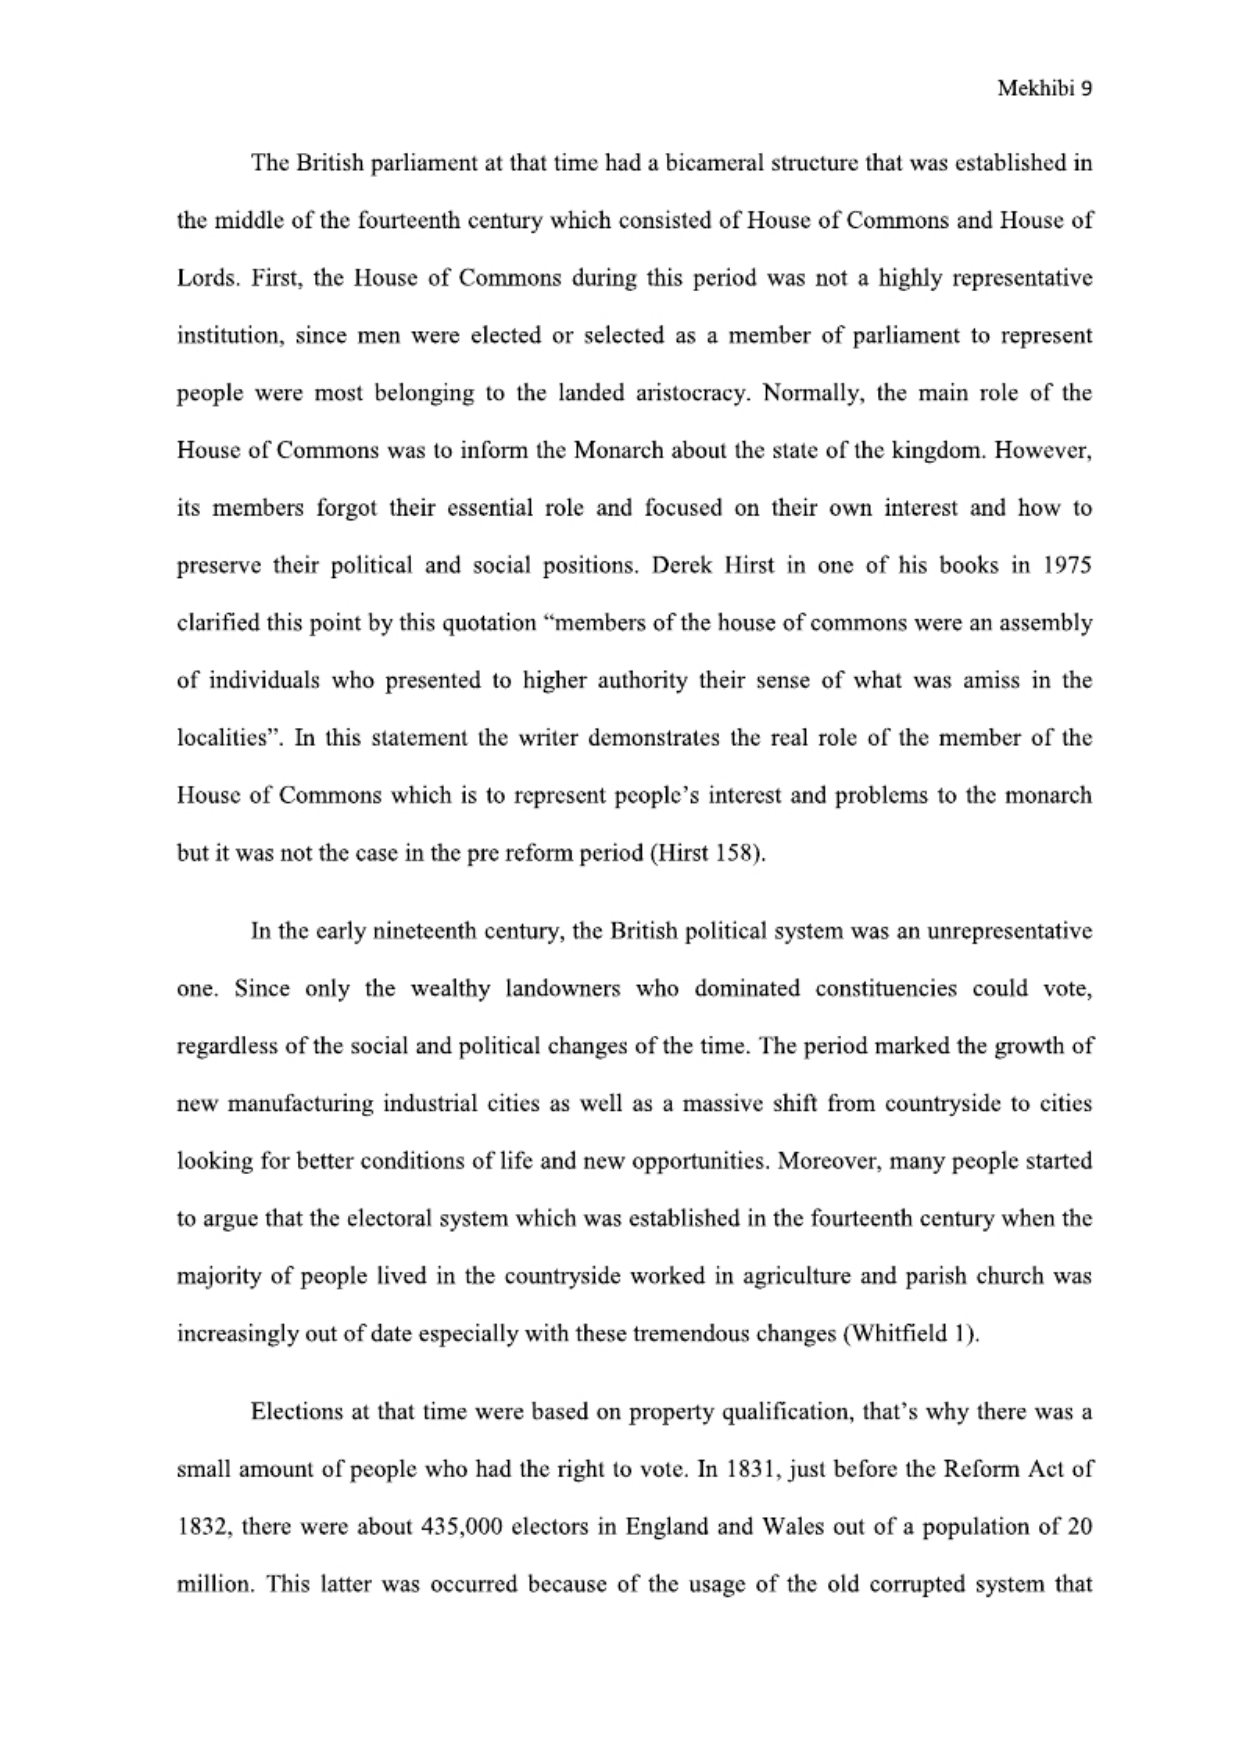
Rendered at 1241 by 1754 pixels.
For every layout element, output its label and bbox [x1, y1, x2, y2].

picture [175, 77, 1099, 1599]
